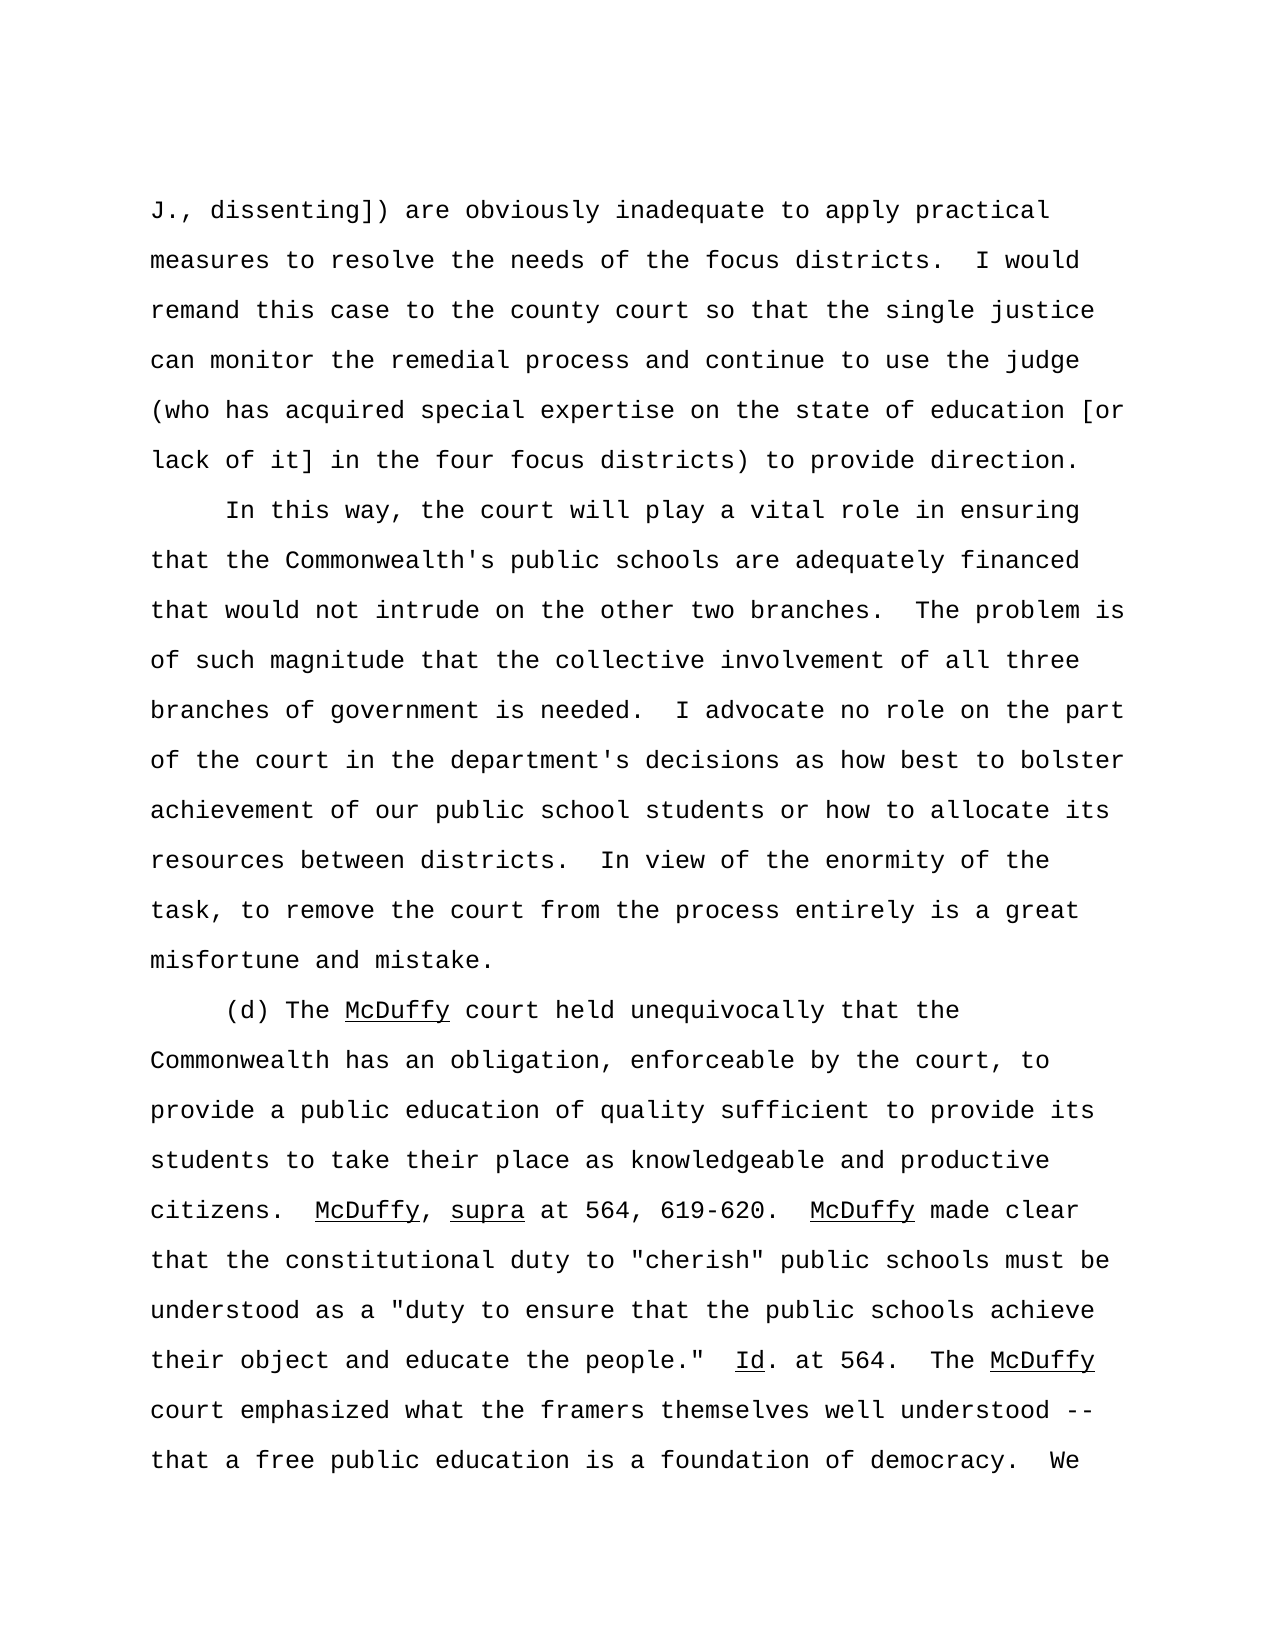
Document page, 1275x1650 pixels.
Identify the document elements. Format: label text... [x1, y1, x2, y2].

text In this way, the court will play a vital role in ensuring that the Commonwealth's public schools are adequately financed that would not intrude on the other two branches. The problem is of such magnitude that the collective involvement of all three branches of government is needed. I advocate no role on the part of the court in the department's decisions as how best to bolster achievement of our public school students or how to allocate its resources between districts. In view of the enormity of the task, to remove the court from the process entirely is a great misfortune and mistake. [150, 478, 1125, 978]
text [150, 978, 1125, 1478]
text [150, 178, 1125, 478]
